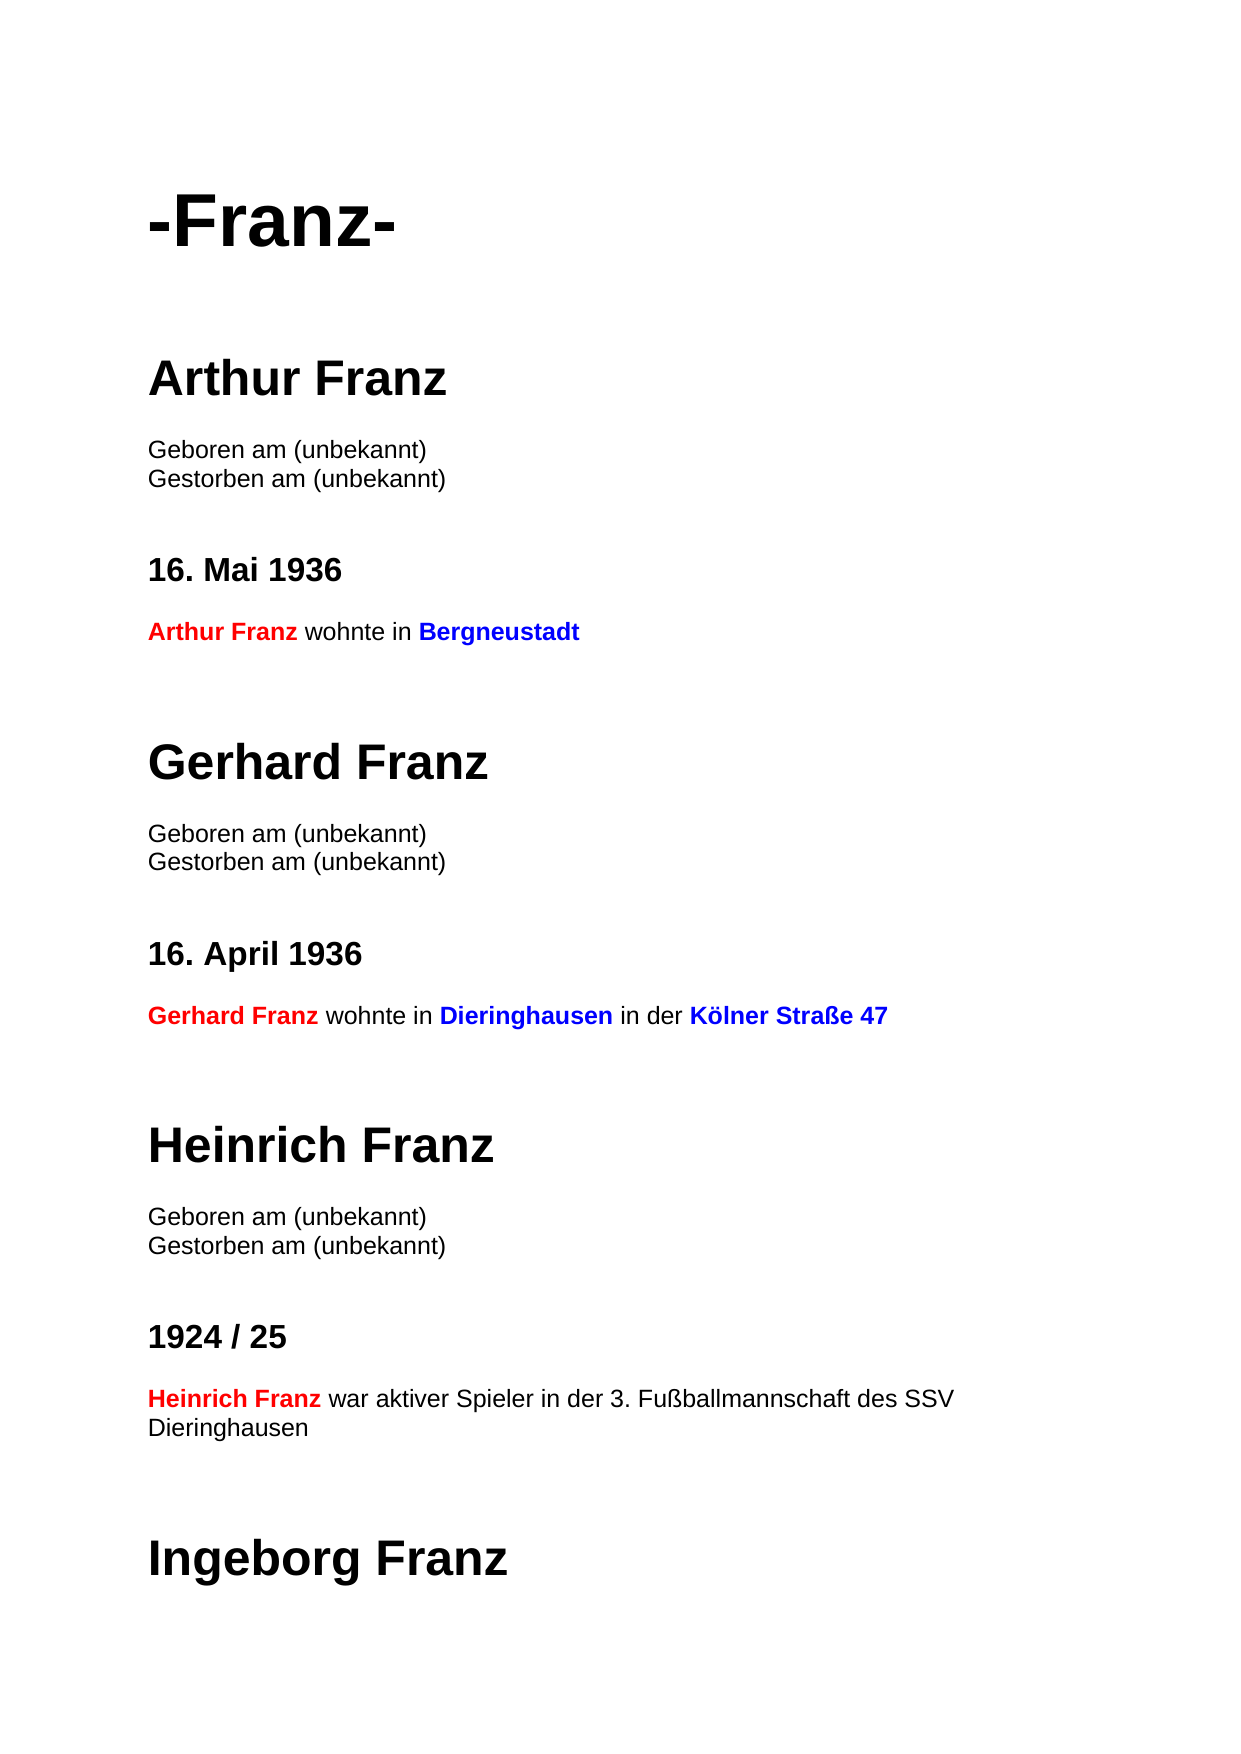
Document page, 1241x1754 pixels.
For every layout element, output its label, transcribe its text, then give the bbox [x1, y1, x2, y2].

text Gestorben am (unbekannt) [148, 1231, 1093, 1259]
text 16. April 1936 [148, 933, 1093, 972]
text Gerhard Franz [148, 732, 1093, 790]
text 1924 / 25 [148, 1317, 1093, 1355]
text 16. Mai 1936 [148, 550, 1093, 588]
text Heinrich Franz war aktiver Spieler in der 3. Fußballmannschaft des SSV Dieringhausen [148, 1384, 1093, 1442]
text Ingeborg Franz [148, 1528, 1093, 1585]
text Geboren am (unbekannt) [148, 435, 1093, 464]
text Gestorben am (unbekannt) [148, 464, 1093, 493]
text Gerhard Franz wohnte in Dieringhausen in der Kölner Straße 47 [148, 1001, 1093, 1029]
text Gestorben am (unbekannt) [148, 847, 1093, 876]
text Geboren am (unbekannt) [148, 818, 1093, 847]
text Arthur Franz [148, 349, 1093, 406]
text Heinrich Franz [148, 1116, 1093, 1173]
text Geboren am (unbekannt) [148, 1202, 1093, 1231]
text -Franz- [148, 176, 1093, 263]
text Arthur Franz wohnte in Bergneustadt [148, 617, 1093, 646]
